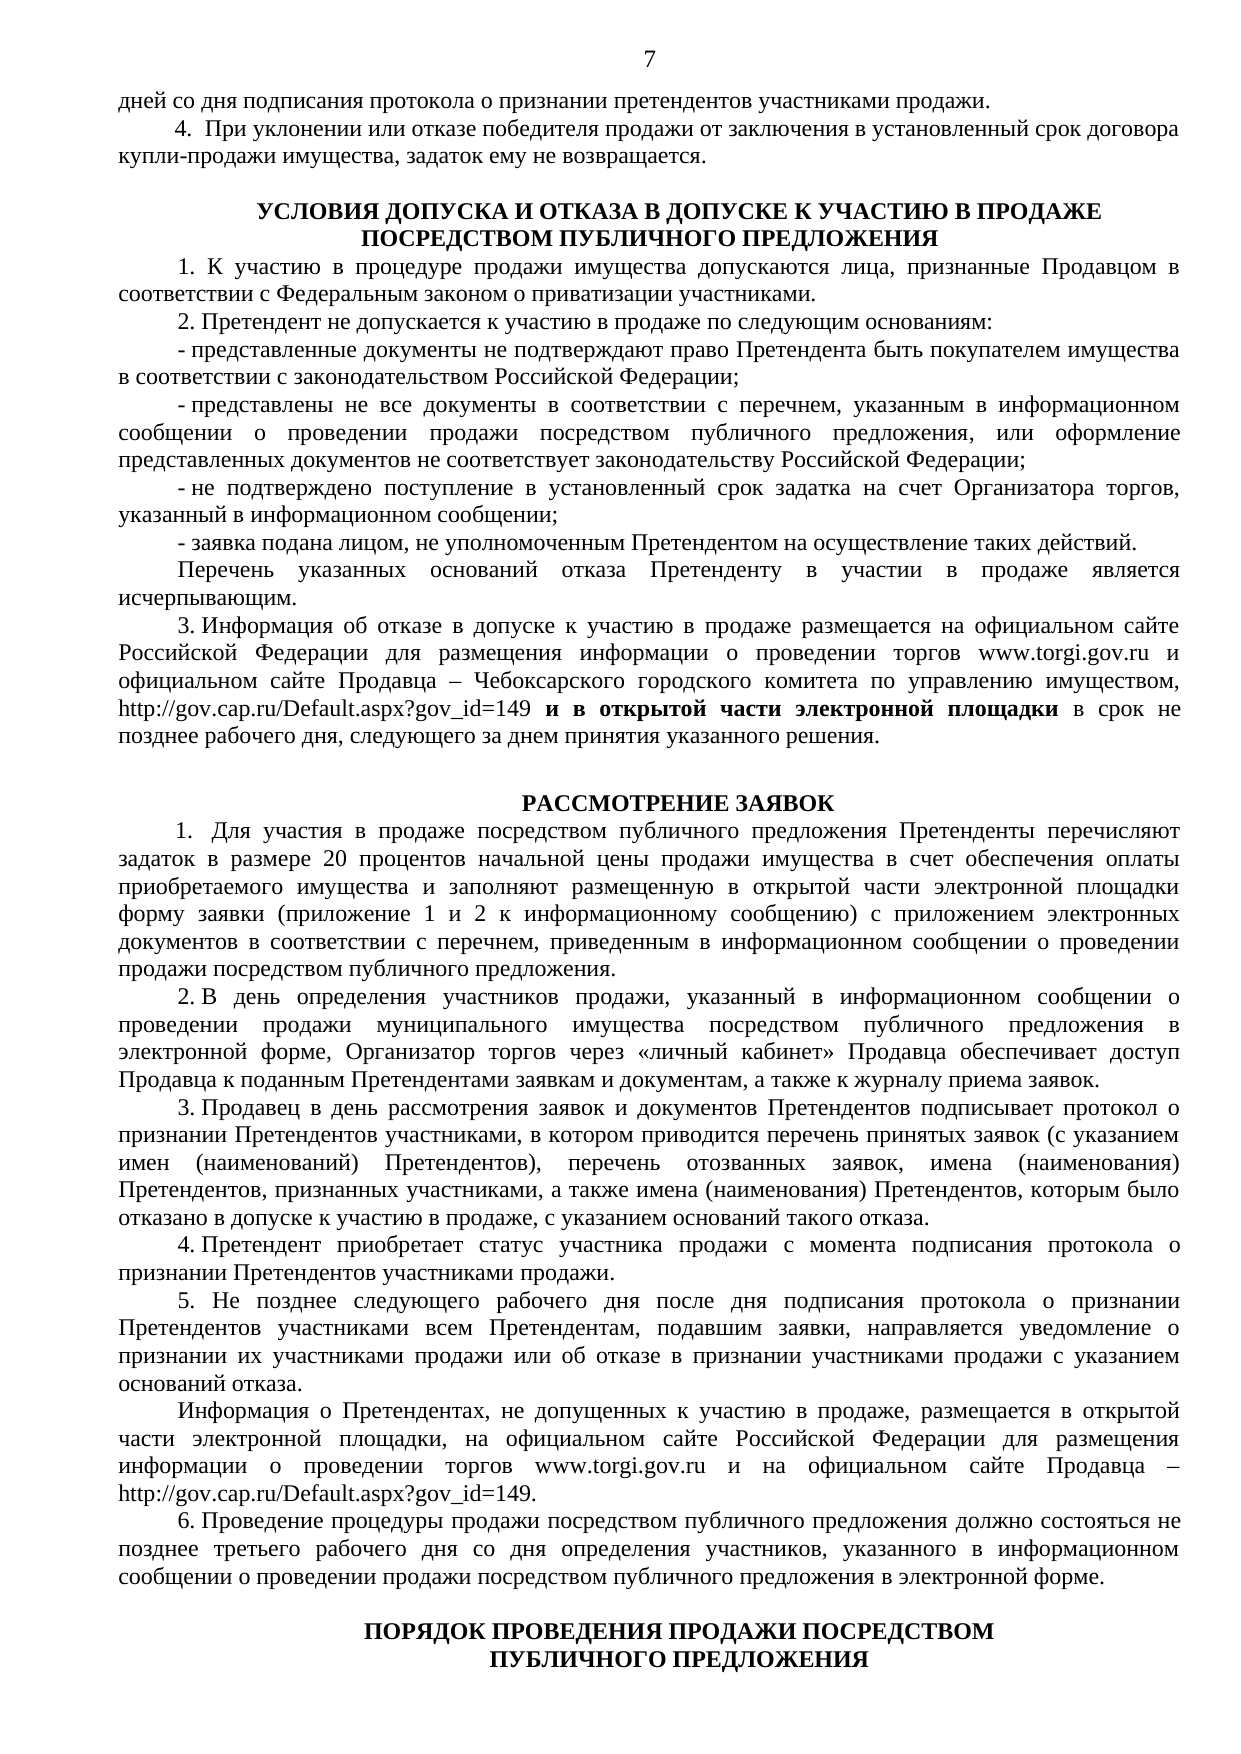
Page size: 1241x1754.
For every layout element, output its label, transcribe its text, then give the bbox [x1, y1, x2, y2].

text - не подтверждено поступление в установленный срок задатка на счет Организатора торгов, указанный в информационном сообщении; [118, 473, 1181, 528]
text - заявка подана лицом, не уполномоченным Претендентом на осуществление таких действий. [118, 528, 1181, 556]
text 5. Не позднее следующего рабочего дня после дня подписания протокола о признании Претендентов участниками всем Претендентам, подавшим заявки, направляется уведомление о признании их участниками продажи или об отказе в признании участниками продажи с указанием оснований отказа. [118, 1286, 1181, 1396]
text Условия допуска и отказа в допуске к участию в продаже посредством публичного предложения [118, 197, 1181, 252]
list публичного предложения [118, 1644, 1181, 1672]
text - представленные документы не подтверждают право Претендента быть покупателем имущества в соответствии с законодательством Российской Федерации; [118, 335, 1181, 390]
text Перечень указанных оснований отказа Претенденту в участии в продаже является исчерпывающим. [118, 556, 1181, 611]
text 3. Продавец в день рассмотрения заявок и документов Претендентов подписывает протокол о признании Претендентов участниками, в котором приводится перечень принятых заявок (с указанием имен (наименований) Претендентов), перечень отозванных заявок, имена (наименования) Претендентов, признанных участниками, а также имена (наименования) Претендентов, которым было отказано в допуске к участию в продаже, с указанием оснований такого отказа. [118, 1092, 1181, 1231]
text 1. Для участия в продаже посредством публичного предложения Претенденты перечисляют задаток в размере 20 процентов начальной цены продажи имущества в счет обеспечения оплаты приобретаемого имущества и заполняют размещенную в открытой части электронной площадки форму заявки (приложение 1 и 2 к информационному сообщению) с приложением электронных документов в соответствии с перечнем, приведенным в информационном сообщении о проведении продажи посредством публичного предложения. [118, 816, 1181, 982]
text Рассмотрение заявок [118, 789, 1181, 816]
text 3. Информация об отказе в допуске к участию в продаже размещается на официальном сайте Российской Федерации для размещения информации о проведении торгов www.torgi.gov.ru и официальном сайте Продавца – Чебоксарского городского комитета по управлению имуществом, http://gov.cap.ru/Default.aspx?gov_id=149 и в открытой части электронной площадки в срок не позднее рабочего дня, следующего за днем принятия указанного решения. [118, 611, 1181, 749]
list 4. Претендент приобретает статус участника продажи с момента подписания протокола о признании Претендентов участниками продажи. [118, 1231, 1181, 1286]
text 2. В день определения участников продажи, указанный в информационном сообщении о проведении продажи муниципального имущества посредством публичного предложения в электронной форме, Организатор торгов через «личный кабинет» Продавца обеспечивает доступ Продавца к поданным Претендентами заявкам и документам, а также к журналу приема заявок. [118, 982, 1181, 1092]
text - представлены не все документы в соответствии с перечнем, указанным в информационном сообщении о проведении продажи посредством публичного предложения, или оформление представленных документов не соответствует законодательству Российской Федерации; [118, 390, 1181, 473]
text 4. При уклонении или отказе победителя продажи от заключения в установленный срок договора купли-продажи имущества, задаток ему не возвращается. [118, 114, 1181, 169]
list 6. Проведение процедуры продажи посредством публичного предложения должно состояться не позднее третьего рабочего дня со дня определения участников, указанного в информационном сообщении о проведении продажи посредством публичного предложения в электронной форме. [118, 1507, 1181, 1589]
text 1. К участию в процедуре продажи имущества допускаются лица, признанные Продавцом в соответствии с Федеральным законом о приватизации участниками. [118, 252, 1181, 307]
text Информация о Претендентах, не допущенных к участию в продаже, размещается в открытой части электронной площадки, на официальном сайте Российской Федерации для размещения информации о проведении торгов www.torgi.gov.ru и на официальном сайте Продавца – http://gov.cap.ru/Default.aspx?gov_id=149. [118, 1396, 1181, 1507]
text 2. Претендент не допускается к участию в продаже по следующим основаниям: [118, 307, 1181, 335]
list Порядок проведения продажи посредством [118, 1617, 1181, 1644]
